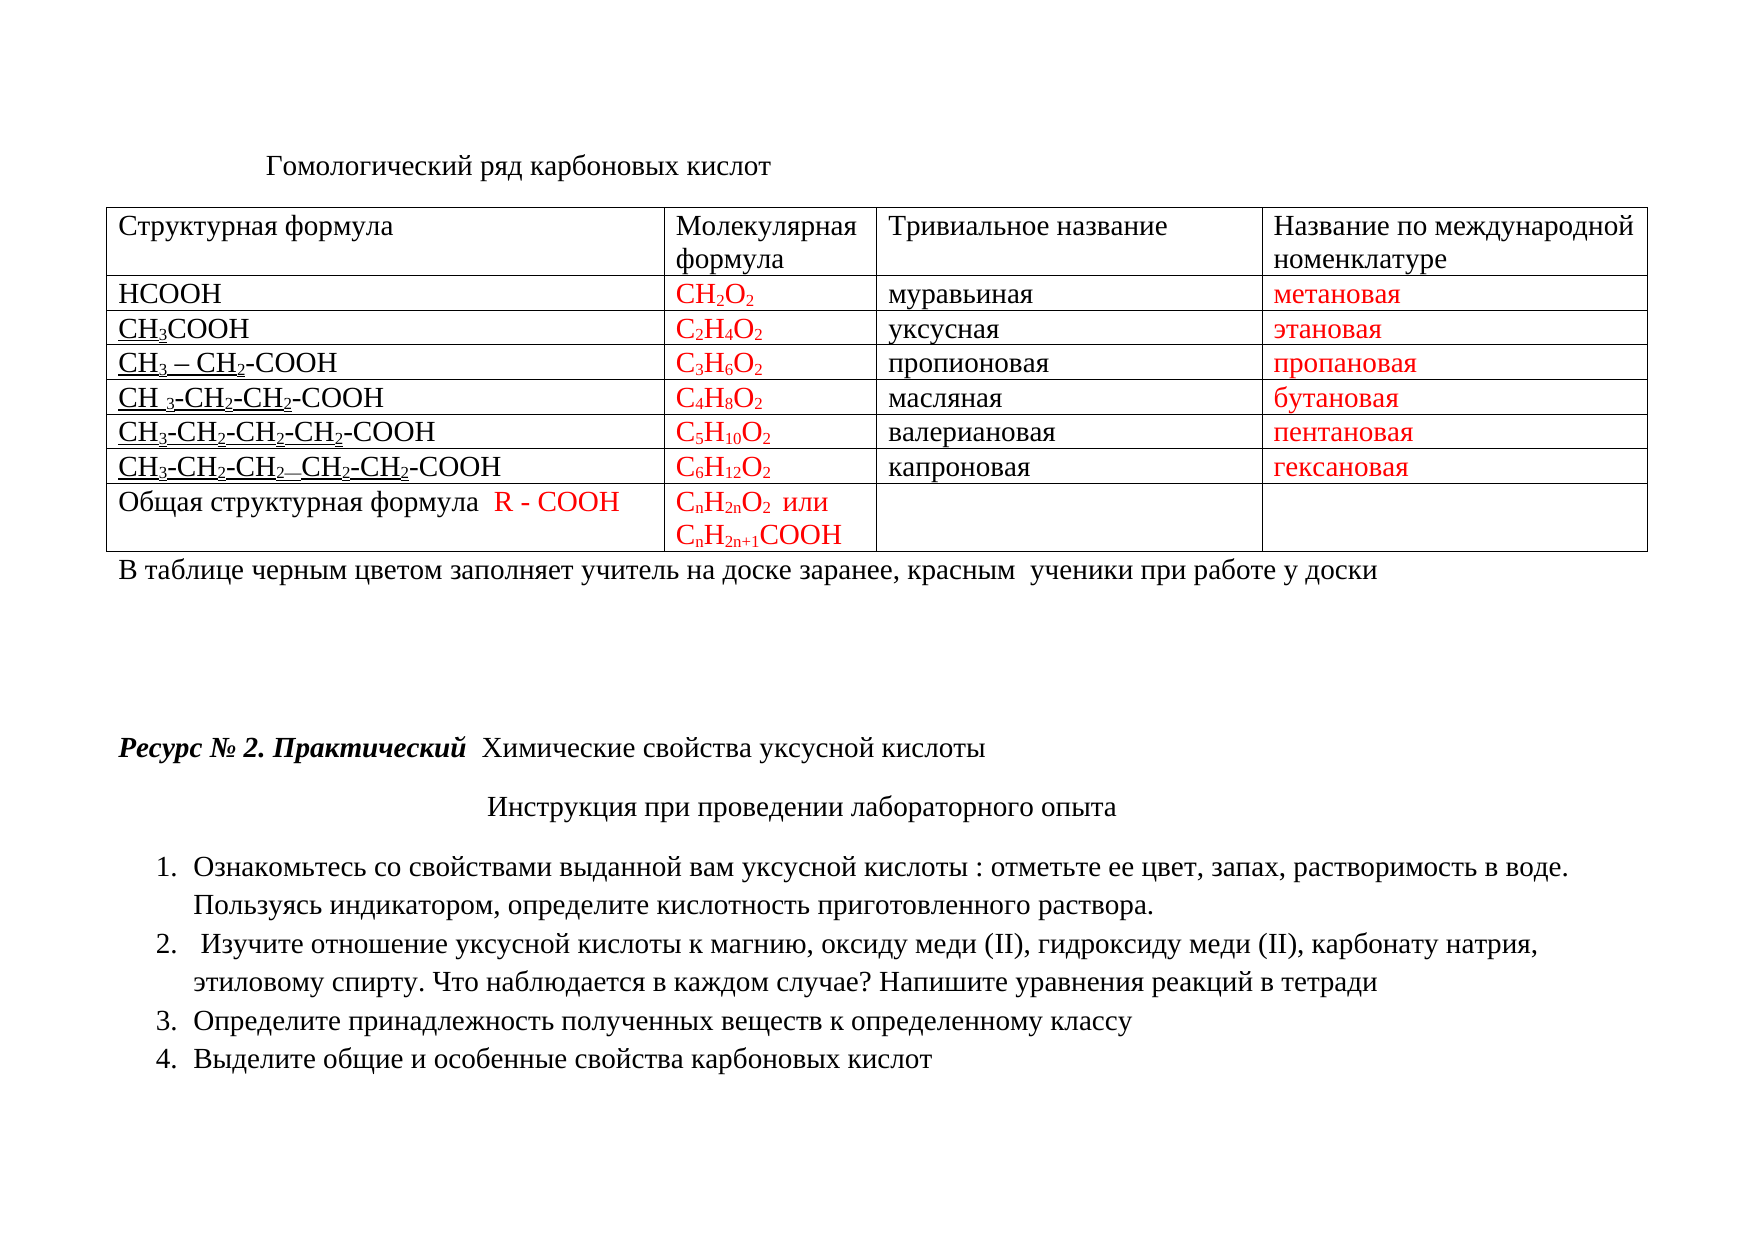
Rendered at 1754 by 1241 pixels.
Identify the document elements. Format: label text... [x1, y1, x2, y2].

list Ознакомьтесь со свойствами выданной вам уксусной кислоты : отметьте ее цвет, запах, растворимость в воде. Пользуясь индикатором, определите кислотность приготовленного раствора. [156, 849, 1636, 921]
table_cell C6H12O2 [665, 449, 876, 483]
table_cell CH 3-CH2-CH2-COOH [107, 380, 664, 413]
table_cell пропионовая [877, 345, 1262, 379]
table_cell CnH2nO2 или CnH2n+1COOH [665, 484, 876, 551]
text В таблице черным цветом заполняет учитель на доске заранее, красным ученики при работе у доски [118, 552, 1636, 585]
table_cell C3H6O2 [665, 345, 876, 379]
table_cell масляная [877, 380, 1262, 413]
table_header Молекулярная формула [665, 208, 876, 275]
table_cell пропановая [1263, 345, 1647, 379]
table_cell CH3-CH2-CH2-CH2-COOH [107, 415, 664, 448]
table_cell HCOOH [107, 276, 664, 310]
list Выделите общие и особенные свойства карбоновых кислот [156, 1041, 1636, 1075]
table_header Тривиальное название [877, 208, 1262, 275]
table_cell CH3-CH2-CH2—CH2-CH2-COOH [107, 449, 664, 483]
table_cell пентановая [1263, 415, 1647, 448]
table_cell [1263, 484, 1647, 551]
table_cell этановая [1263, 311, 1647, 344]
list Определите принадлежность полученных веществ к определенному классу [156, 1003, 1636, 1036]
table_header Название по международной номенклатуре [1263, 208, 1647, 275]
list Изучите отношение уксусной кислоты к магнию, оксиду меди (II), гидроксиду меди (II), карбонату натрия, этиловому спирту. Что наблюдается в каждом случае? Напишите уравнения реакций в тетради [156, 926, 1636, 998]
table_cell муравьиная [877, 276, 1262, 310]
table_cell Общая структурная формула R - COOH [107, 484, 664, 551]
table_cell метановая [1263, 276, 1647, 310]
text Ресурс № 2. Практический Химические свойства уксусной кислоты [118, 730, 1636, 763]
table_cell CH3COOH [107, 311, 664, 344]
table_cell C4H8O2 [665, 380, 876, 413]
table_cell капроновая [877, 449, 1262, 483]
table_cell [877, 484, 1262, 551]
table_cell уксусная [877, 311, 1262, 344]
text Гомологический ряд карбоновых кислот [118, 148, 1636, 181]
table_header Структурная формула [107, 208, 664, 275]
table_cell C5H10O2 [665, 415, 876, 448]
text Инструкция при проведении лабораторного опыта [118, 789, 1636, 823]
table_cell CH3 – CH2-СOOH [107, 345, 664, 379]
table_cell C2H4O2 [665, 311, 876, 344]
table_cell бутановая [1263, 380, 1647, 413]
table_cell валериановая [877, 415, 1262, 448]
table_cell гексановая [1263, 449, 1647, 483]
table_cell CH2O2 [665, 276, 876, 310]
